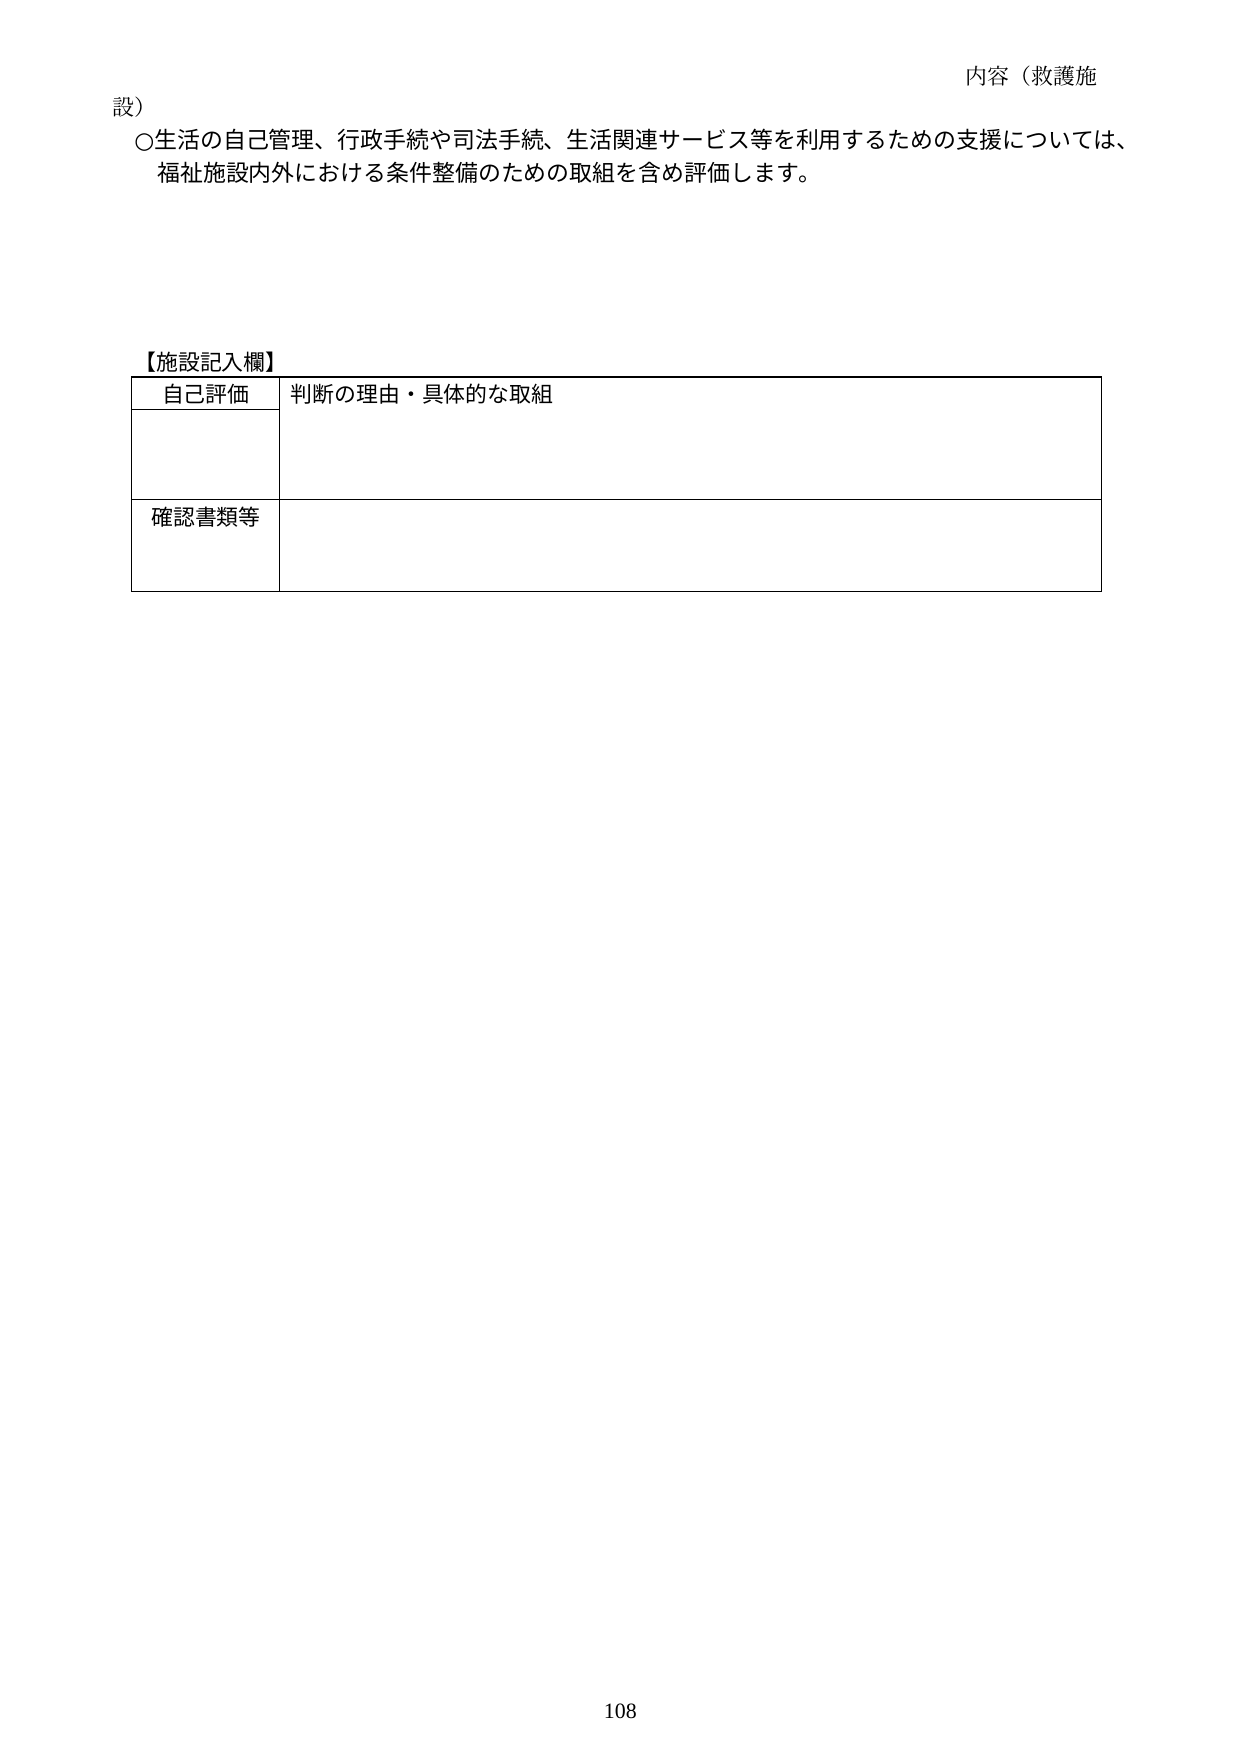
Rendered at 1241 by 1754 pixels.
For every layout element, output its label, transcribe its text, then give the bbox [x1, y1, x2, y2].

table_cell [280, 500, 1101, 591]
table_cell [132, 410, 279, 498]
table_header 自己評価 [132, 378, 279, 409]
table_header 判断の理由・具体的な取組 [280, 378, 1101, 498]
text 【施設記入欄】 [112, 345, 1128, 376]
text ○生活の自己管理、行政手続や司法手続、生活関連サービス等を利用するための支援については、福祉施設内外における条件整備のための取組を含め評価します。 [134, 122, 1128, 188]
table_cell 確認書類等 [132, 500, 279, 591]
